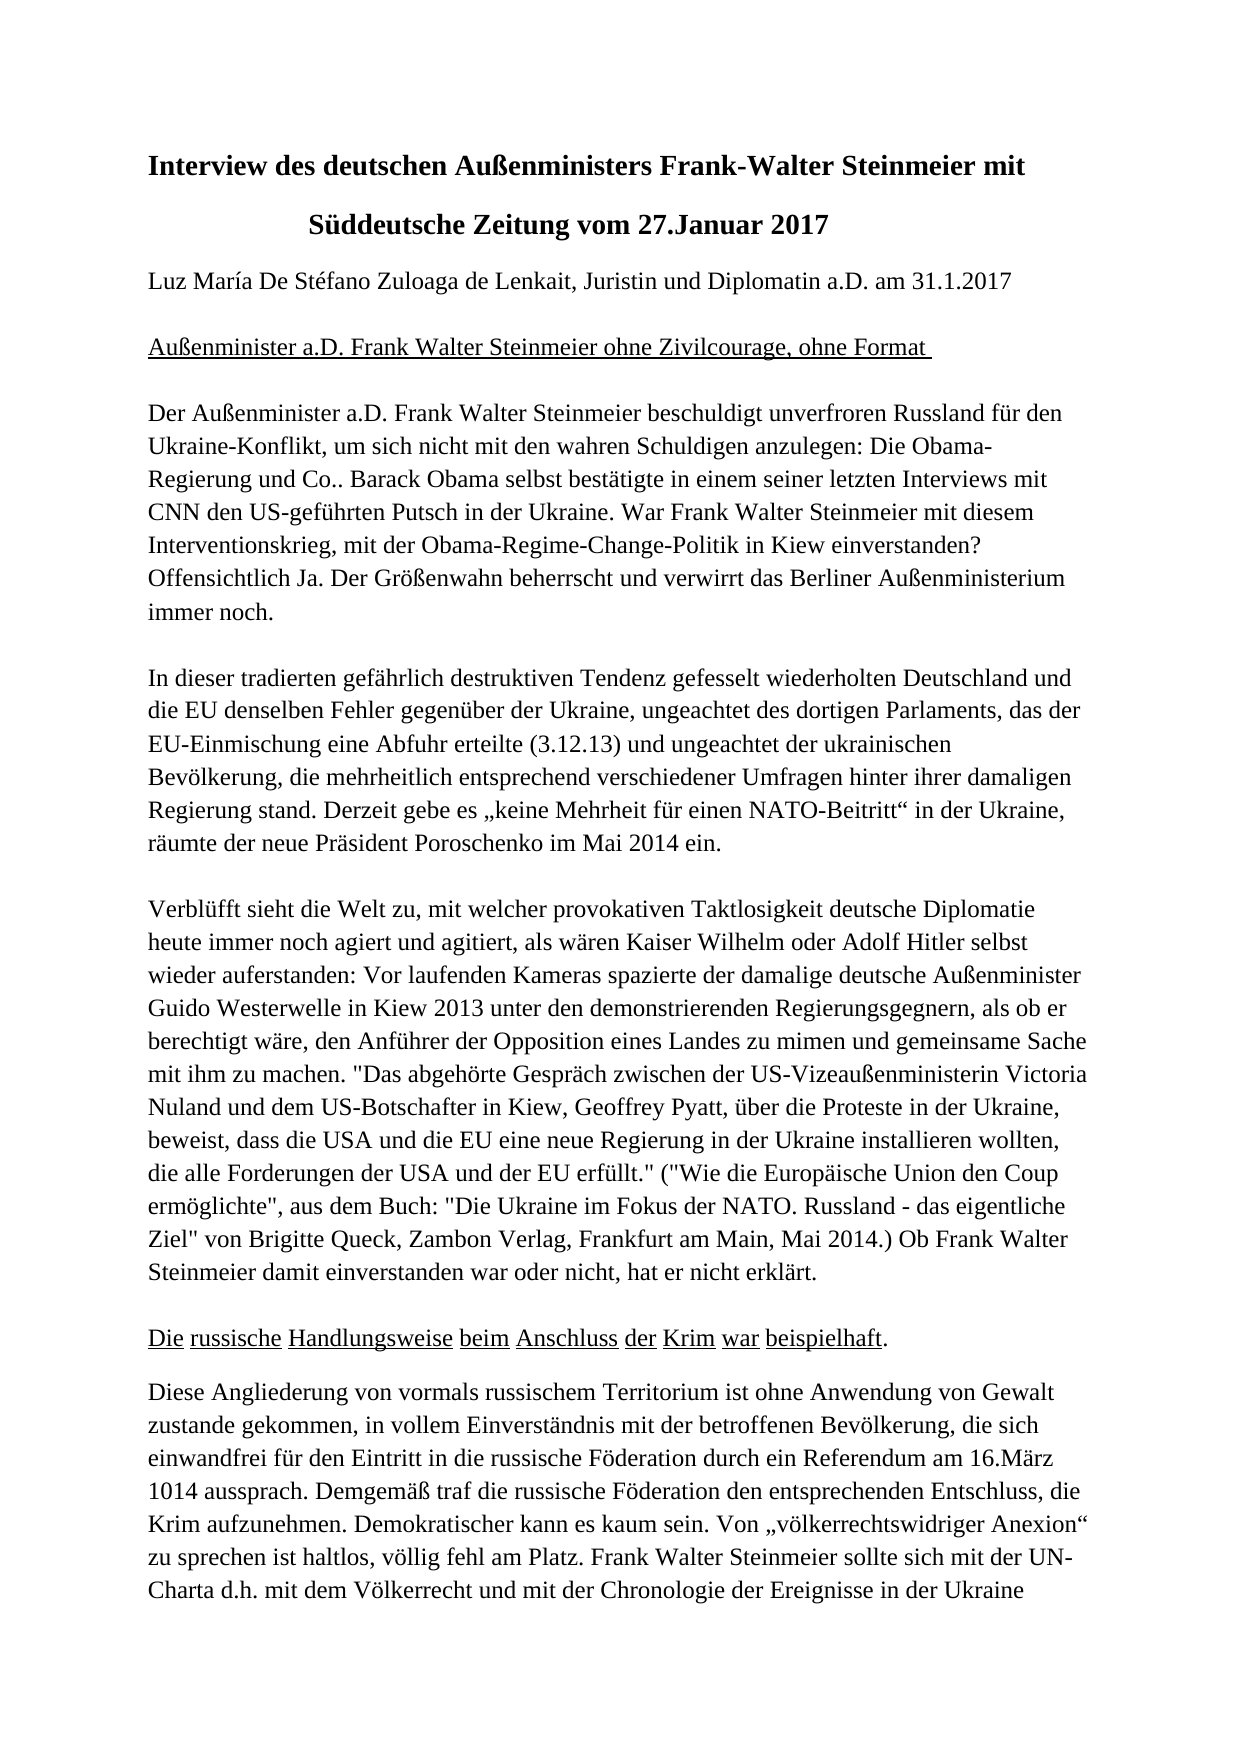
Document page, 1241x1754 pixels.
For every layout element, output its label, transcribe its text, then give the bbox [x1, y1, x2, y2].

text Luz María De Stéfano Zuloaga de Lenkait, Juristin und Diplomatin a.D. am 31.1.2017 Außenminister a.D. Frank Walter Steinmeier ohne Zivilcourage, ohne Format Der Außenminister a.D. Frank Walter Steinmeier beschuldigt unverfroren Russland für den Ukraine-Konflikt, um sich nicht mit den wahren Schuldigen anzulegen: Die Obama-Regierung und Co.. Barack Obama selbst bestätigte in einem seiner letzten Interviews mit CNN den US-geführten Putsch in der Ukraine. War Frank Walter Steinmeier mit diesem Interventionskrieg, mit der Obama-Regime-Change-Politik in Kiew einverstanden? Offensichtlich Ja. Der Größenwahn beherrscht und verwirrt das Berliner Außenministerium immer noch. In dieser tradierten gefährlich destruktiven Tendenz gefesselt wiederholten Deutschland und die EU denselben Fehler gegenüber der Ukraine, ungeachtet des dortigen Parlaments, das der EU-Einmischung eine Abfuhr erteilte (3.12.13) und ungeachtet der ukrainischen Bevölkerung, die mehrheitlich entsprechend verschiedener Umfragen hinter ihrer damaligen Regierung stand. Derzeit gebe es „keine Mehrheit für einen NATO-Beitritt“ in der Ukraine, räumte der neue Präsident Poroschenko im Mai 2014 ein. Verblüfft sieht die Welt zu, mit welcher provokativen Taktlosigkeit deutsche Diplomatie heute immer noch agiert und agitiert, als wären Kaiser Wilhelm oder Adolf Hitler selbst wieder auferstanden: Vor laufenden Kameras spazierte der damalige deutsche Außenminister Guido Westerwelle in Kiew 2013 unter den demonstrierenden Regierungsgegnern, als ob er berechtigt wäre, den Anführer der Opposition eines Landes zu mimen und gemeinsame Sache mit ihm zu machen. "Das abgehörte Gespräch zwischen der US-Vizeaußenministerin Victoria Nuland und dem US-Botschafter in Kiew, Geoffrey Pyatt, über die Proteste in der Ukraine, beweist, dass die USA und die EU eine neue Regierung in der Ukraine installieren wollten, die alle Forderungen der USA und der EU erfüllt." ("Wie die Europäische Union den Coup ermöglichte", aus dem Buch: "Die Ukraine im Fokus der NATO. Russland - das eigentliche Ziel" von Brigitte Queck, Zambon Verlag, Frankfurt am Main, Mai 2014.) Ob Frank Walter Steinmeier damit einverstanden war oder nicht, hat er nicht erklärt. Die russische Handlungsweise beim Anschluss der Krim war beispielhaft. [148, 266, 1093, 1352]
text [148, 1377, 1093, 1604]
text Interview des deutschen Außenministers Frank-Walter Steinmeier mit [148, 148, 1093, 181]
text Süddeutsche Zeitung vom 27.Januar 2017 [148, 207, 1093, 241]
